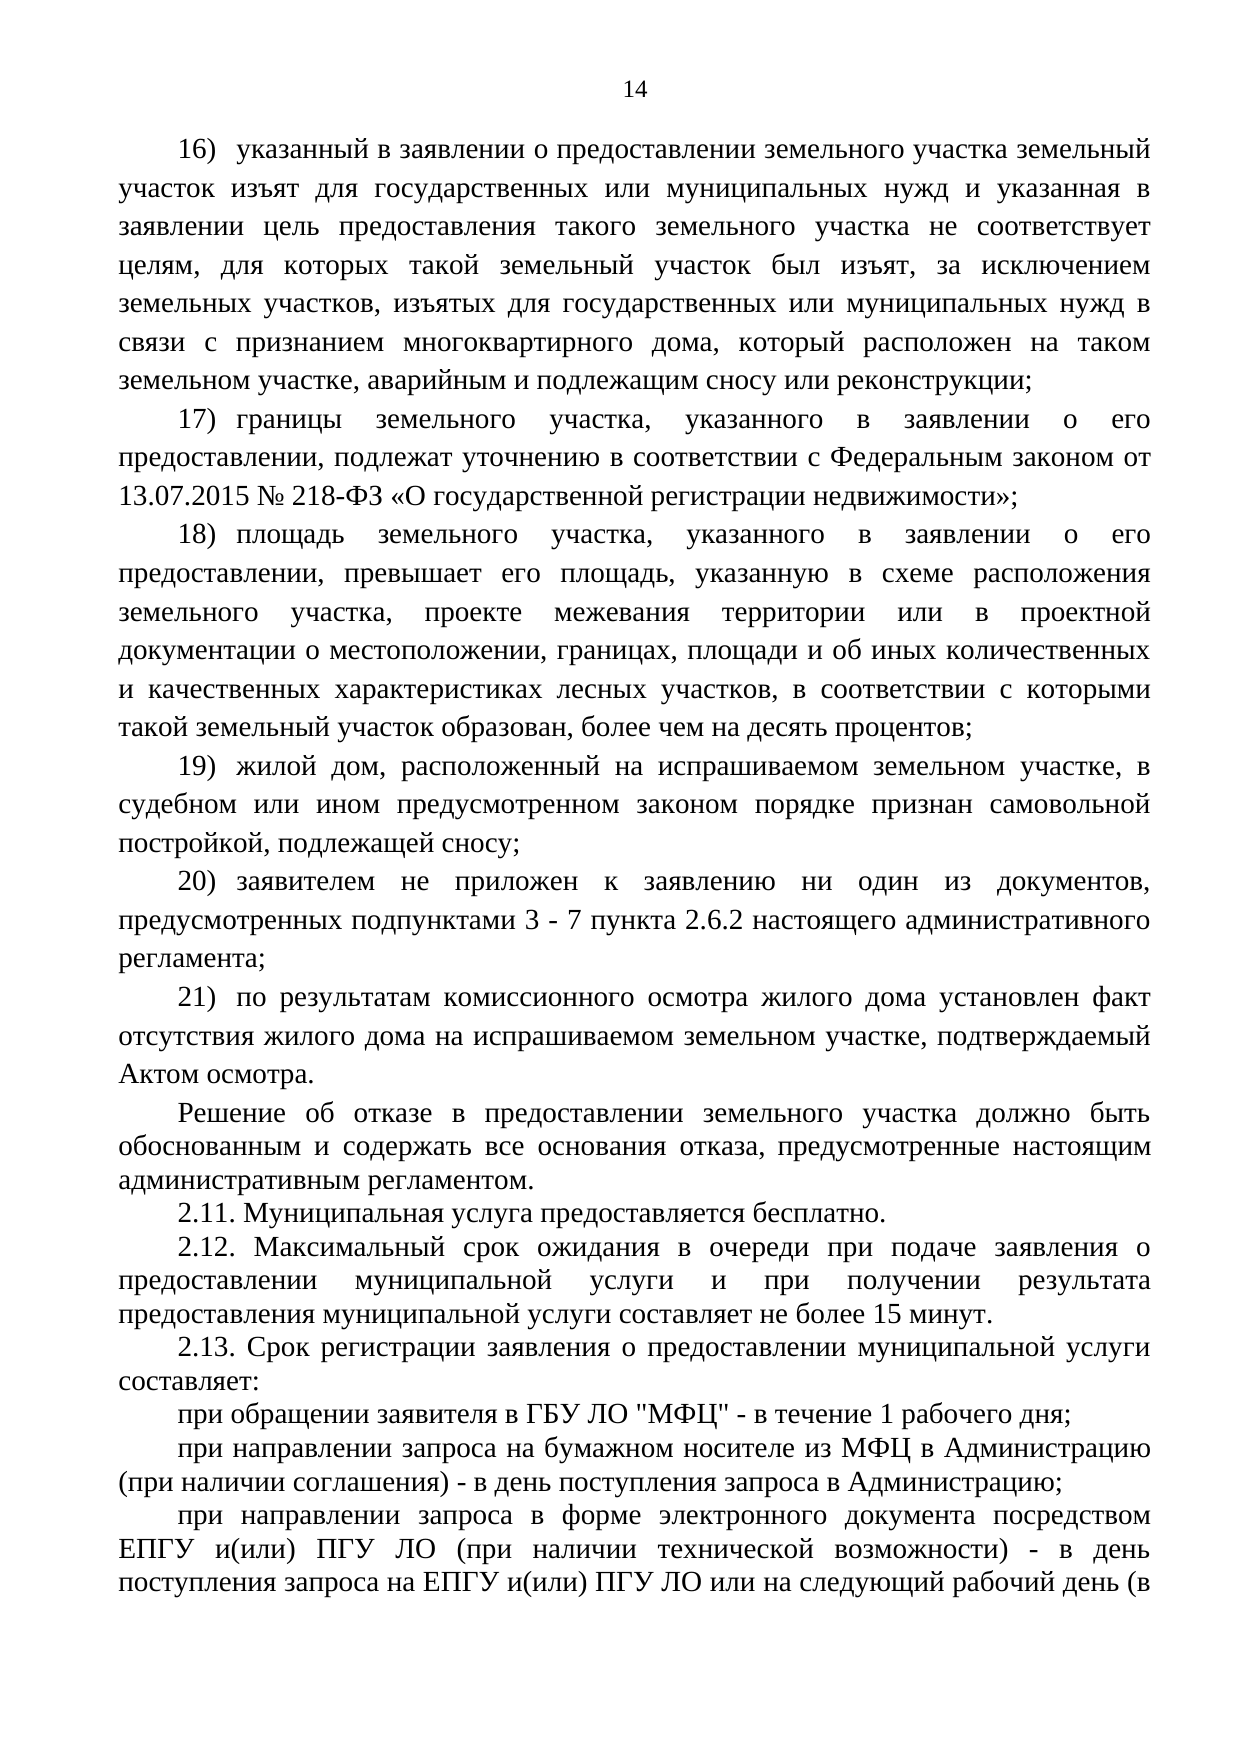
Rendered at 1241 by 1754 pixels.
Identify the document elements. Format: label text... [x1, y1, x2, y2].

text 2.13. Срок регистрации заявления о предоставлении муниципальной услуги составляет: [118, 1329, 1152, 1397]
list указанный в заявлении о предоставлении земельного участка земельный участок изъят для государственных или муниципальных нужд и указанная в заявлении цель предоставления такого земельного участка не соответствует целям, для которых такой земельный участок был изъят, за исключением земельных участков, изъятых для государственных или муниципальных нужд в связи с признанием многоквартирного дома, который расположен на таком земельном участке, аварийным и подлежащим сносу или реконструкции; [118, 131, 1152, 396]
text Решение об отказе в предоставлении земельного участка должно быть обоснованным и содержать все основания отказа, предусмотренные настоящим административным регламентом. [118, 1095, 1152, 1195]
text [118, 1497, 1152, 1598]
list площадь земельного участка, указанного в заявлении о его предоставлении, превышает его площадь, указанную в схеме расположения земельного участка, проекте межевания территории или в проектной документации о местоположении, границах, площади и об иных количественных и качественных характеристиках лесных участков, в соответствии с которыми такой земельный участок образован, более чем на десять процентов; [118, 517, 1152, 743]
list жилой дом, расположенный на испрашиваемом земельном участке, в судебном или ином предусмотренном законом порядке признан самовольной постройкой, подлежащей сносу; [118, 748, 1152, 858]
list границы земельного участка, указанного в заявлении о его предоставлении, подлежат уточнению в соответствии с Федеральным законом от 13.07.2015 № 218-ФЗ «О государственной регистрации недвижимости»; [118, 401, 1152, 512]
text при обращении заявителя в ГБУ ЛО "МФЦ" - в течение 1 рабочего дня; [118, 1397, 1152, 1430]
text при направлении запроса на бумажном носителе из МФЦ в Администрацию (при наличии соглашения) - в день поступления запроса в Администрацию; [118, 1430, 1152, 1497]
list по результатам комиссионного осмотра жилого дома установлен факт отсутствия жилого дома на испрашиваемом земельном участке, подтверждаемый Актом осмотра. [118, 979, 1152, 1090]
text 2.11. Муниципальная услуга предоставляется бесплатно. [118, 1195, 1152, 1229]
text 2.12. Максимальный срок ожидания в очереди при подаче заявления о предоставлении муниципальной услуги и при получении результата предоставления муниципальной услуги составляет не более 15 минут. [118, 1229, 1152, 1329]
list заявителем не приложен к заявлению ни один из документов, предусмотренных подпунктами 3 - 7 пункта 2.6.2 настоящего административного регламента; [118, 863, 1152, 974]
